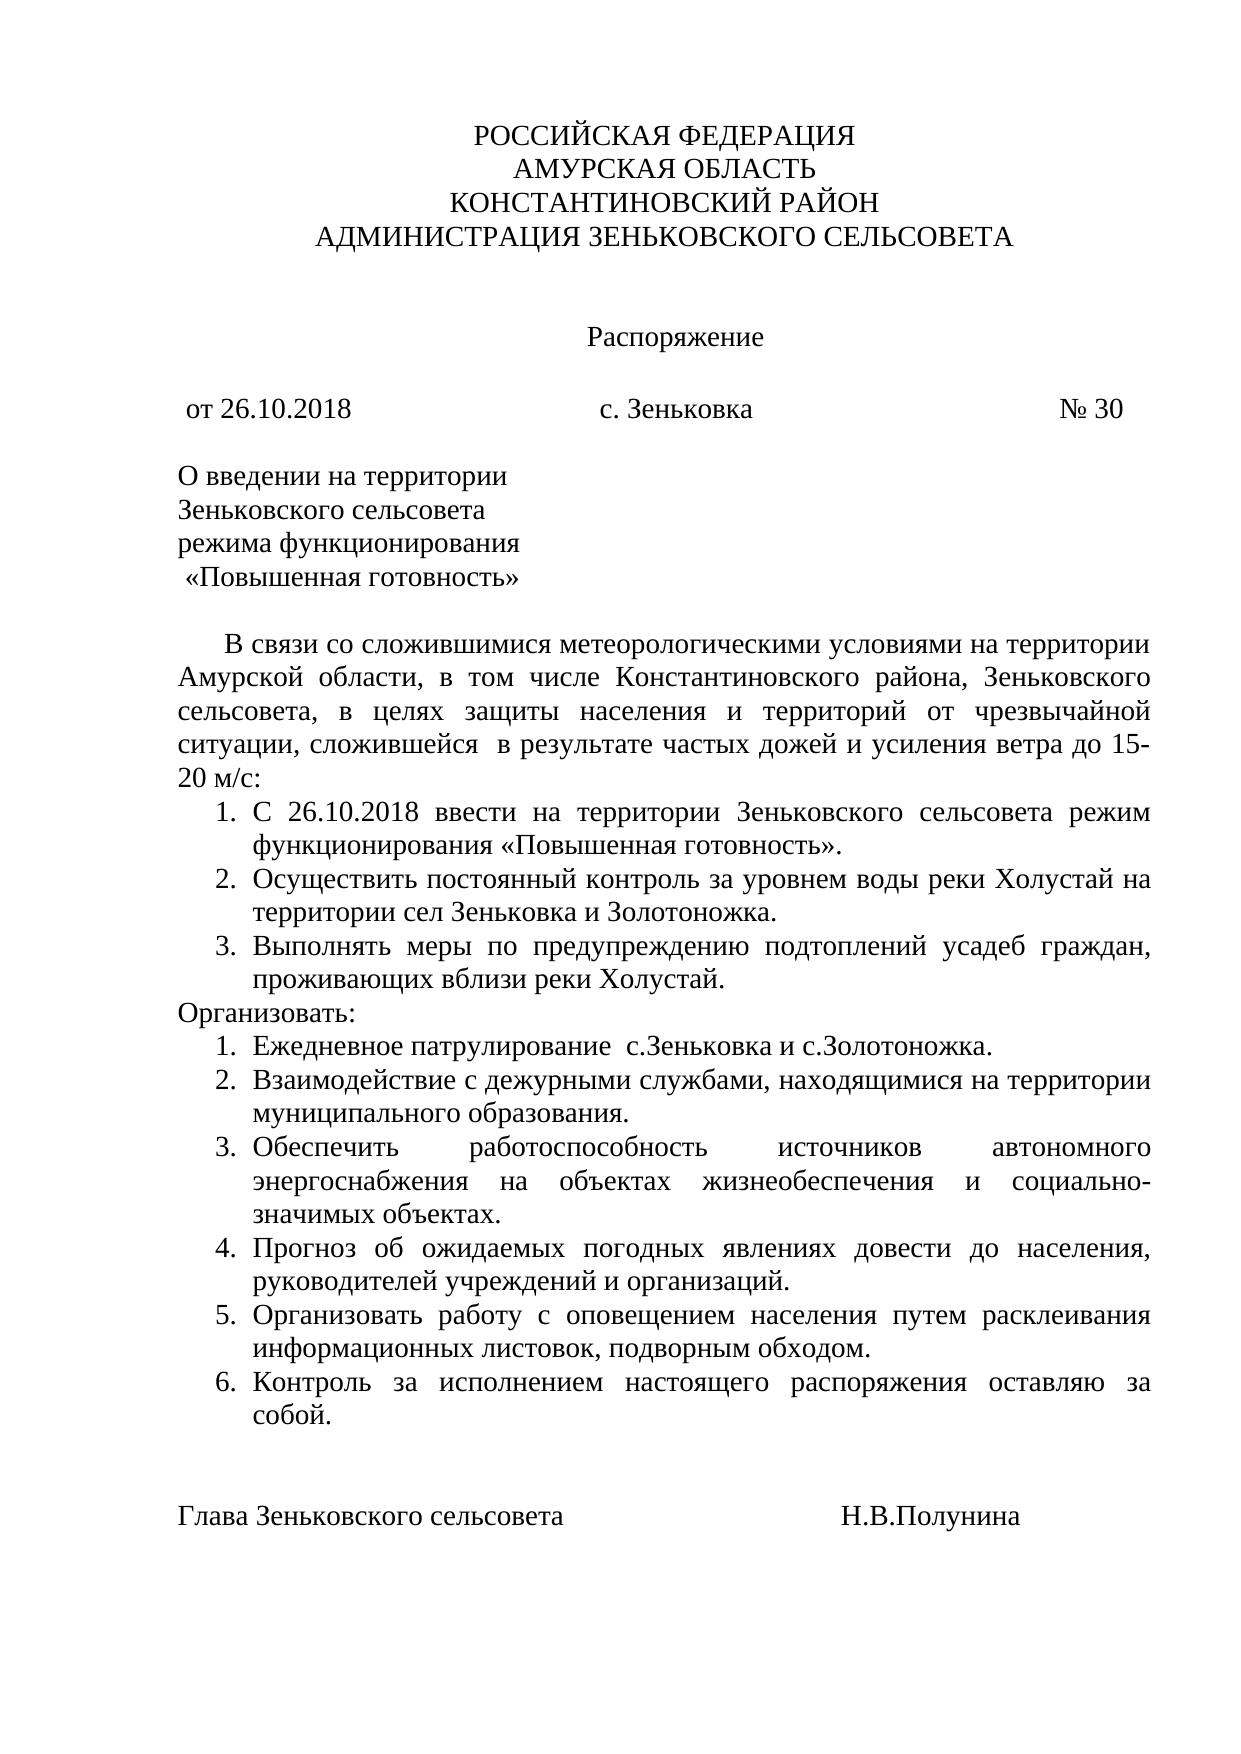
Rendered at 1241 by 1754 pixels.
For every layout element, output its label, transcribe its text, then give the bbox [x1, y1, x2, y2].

list Обеспечить работоспособность источников автономного энергоснабжения на объектах жизнеобеспечения и социально-значимых объектах. [215, 1129, 1152, 1230]
text АДМИНИСТРАЦИЯ ЗЕНЬКОВСКОГО СЕЛЬСОВЕТА [177, 219, 1152, 252]
list Осуществить постоянный контроль за уровнем воды реки Холустай на территории сел Зеньковка и Золотоножка. [215, 861, 1152, 928]
list Ежедневное патрулирование с.Зеньковка и с.Золотоножка. [215, 1028, 1152, 1062]
list Выполнять меры по предупреждению подтоплений усадеб граждан, проживающих вблизи реки Холустай. [215, 928, 1152, 995]
text О введении на территории [177, 458, 1152, 492]
text КОНСТАНТИНОВСКИЙ РАЙОН [177, 185, 1152, 219]
text В связи со сложившимися метеорологическими условиями на территории Амурской области, в том числе Константиновского района, Зеньковского сельсовета, в целях защиты населения и территорий от чрезвычайной ситуации, сложившейся в результате частых дожей и усиления ветра до 15-20 м/с: [177, 626, 1152, 794]
text Глава Зеньковского сельсовета Н.В.Полунина [177, 1498, 1152, 1532]
list Взаимодействие с дежурными службами, находящимися на территории муниципального образования. [215, 1062, 1152, 1129]
text режима функционирования [177, 525, 1152, 559]
list Контроль за исполнением настоящего распоряжения оставляю за собой. [215, 1364, 1152, 1431]
list С 26.10.2018 ввести на территории Зеньковского сельсовета режим функционирования «Повышенная готовность». [215, 794, 1152, 861]
text «Повышенная готовность» [177, 559, 1152, 592]
text АМУРСКАЯ ОБЛАСТЬ [177, 152, 1152, 185]
text Организовать: [177, 995, 1152, 1028]
text Распоряжение [177, 319, 1152, 353]
text Зеньковского сельсовета [177, 492, 1152, 525]
text от 26.10.2018 с. Зеньковка № 30 [177, 391, 1152, 425]
text РОССИЙСКАЯ ФЕДЕРАЦИЯ [177, 118, 1152, 152]
list Прогноз об ожидаемых погодных явлениях довести до населения, руководителей учреждений и организаций. [215, 1230, 1152, 1297]
list Организовать работу с оповещением населения путем расклеивания информационных листовок, подворным обходом. [215, 1297, 1152, 1364]
